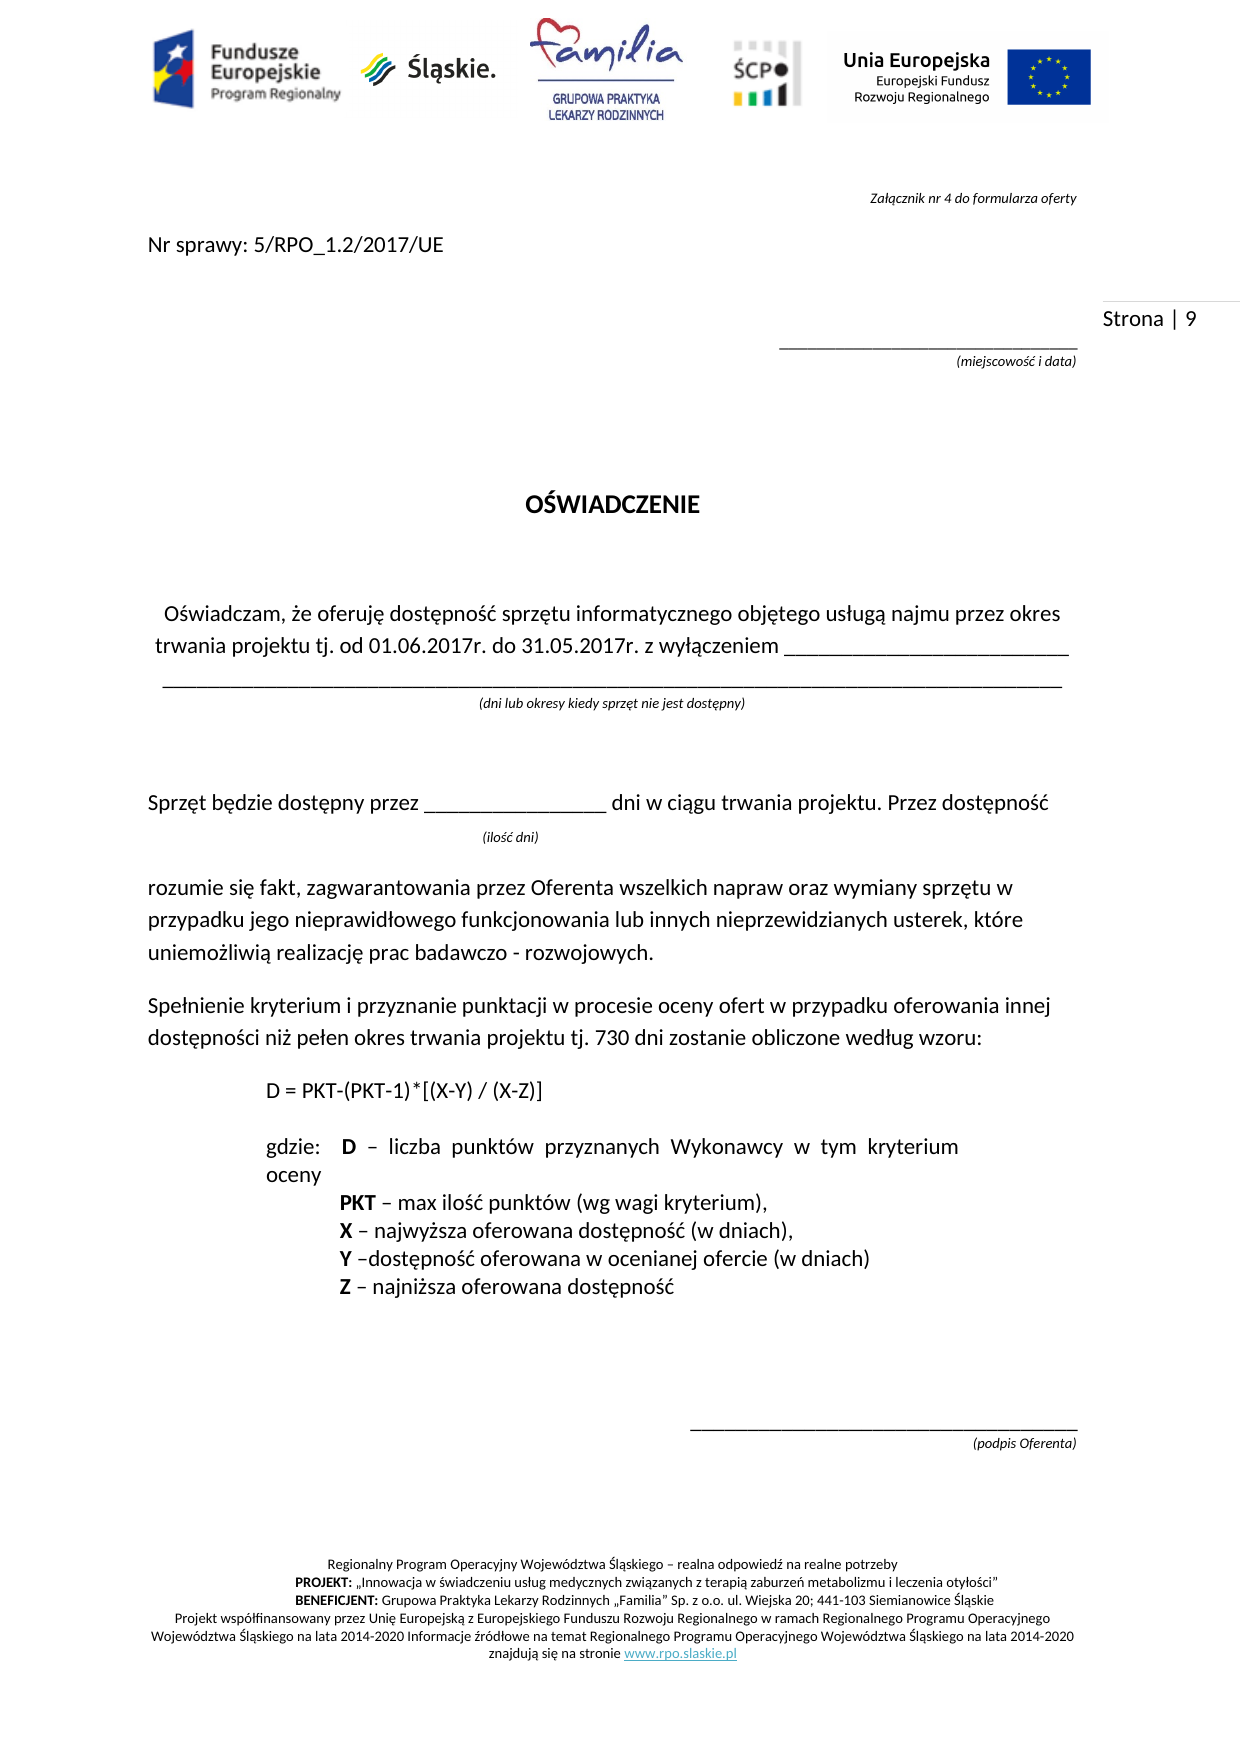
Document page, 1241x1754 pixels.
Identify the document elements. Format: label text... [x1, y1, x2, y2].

text __________________________________ [148, 1406, 1078, 1434]
text X – najwyższa oferowana dostępność (w dniach), [339, 1216, 960, 1244]
text Y –dostępność oferowana w ocenianej ofercie (w dniach) [339, 1244, 960, 1272]
text rozumie się fakt, zagwarantowania przez Oferenta wszelkich napraw oraz wymiany sprzętu w przypadku jego nieprawidłowego funkcjonowania lub innych nieprzewidzianych usterek, które uniemożliwią realizację prac badawczo - rozwojowych. [148, 873, 1078, 966]
picture [826, 31, 1109, 123]
text Sprzęt będzie dostępny przez ________________ dni w ciągu trwania projektu. Przez dostępność (ilość dni) [148, 788, 1078, 848]
text (podpis Oferenta) [148, 1434, 1078, 1452]
picture [530, 18, 697, 121]
text Załącznik nr 4 do formularza oferty [148, 189, 1078, 207]
picture [728, 31, 809, 117]
text gdzie: D – liczba punktów przyznanych Wykonawcy w tym kryterium oceny [266, 1132, 960, 1188]
picture [147, 26, 350, 112]
text Oświadczam, że oferuję dostępność sprzętu informatycznego objętego usługą najmu przez okres trwania projektu tj. od 01.06.2017r. do 31.05.2017r. z wyłączeniem _________________________ _______________________________________________________________________________ (dni lub okresy kiedy sprzęt nie jest dostępny) [148, 599, 1078, 712]
text Spełnienie kryterium i przyznanie punktacji w procesie oceny ofert w przypadku oferowania innej dostępności niż pełen okres trwania projektu tj. 730 dni zostanie obliczone według wzoru: [148, 991, 1078, 1051]
text PKT – max ilość punktów (wg wagi kryterium), [339, 1188, 960, 1216]
text Z – najniższa oferowana dostępność [339, 1272, 960, 1300]
text OŚWIADCZENIE [148, 487, 1078, 520]
text Nr sprawy: 5/RPO_1.2/2017/UE [148, 230, 1078, 258]
text (miejscowość i data) [148, 352, 1078, 370]
text D = PKT-(PKT-1)*[(X-Y) / (X-Z)] [266, 1076, 960, 1104]
text ________________________________ [148, 329, 1078, 352]
